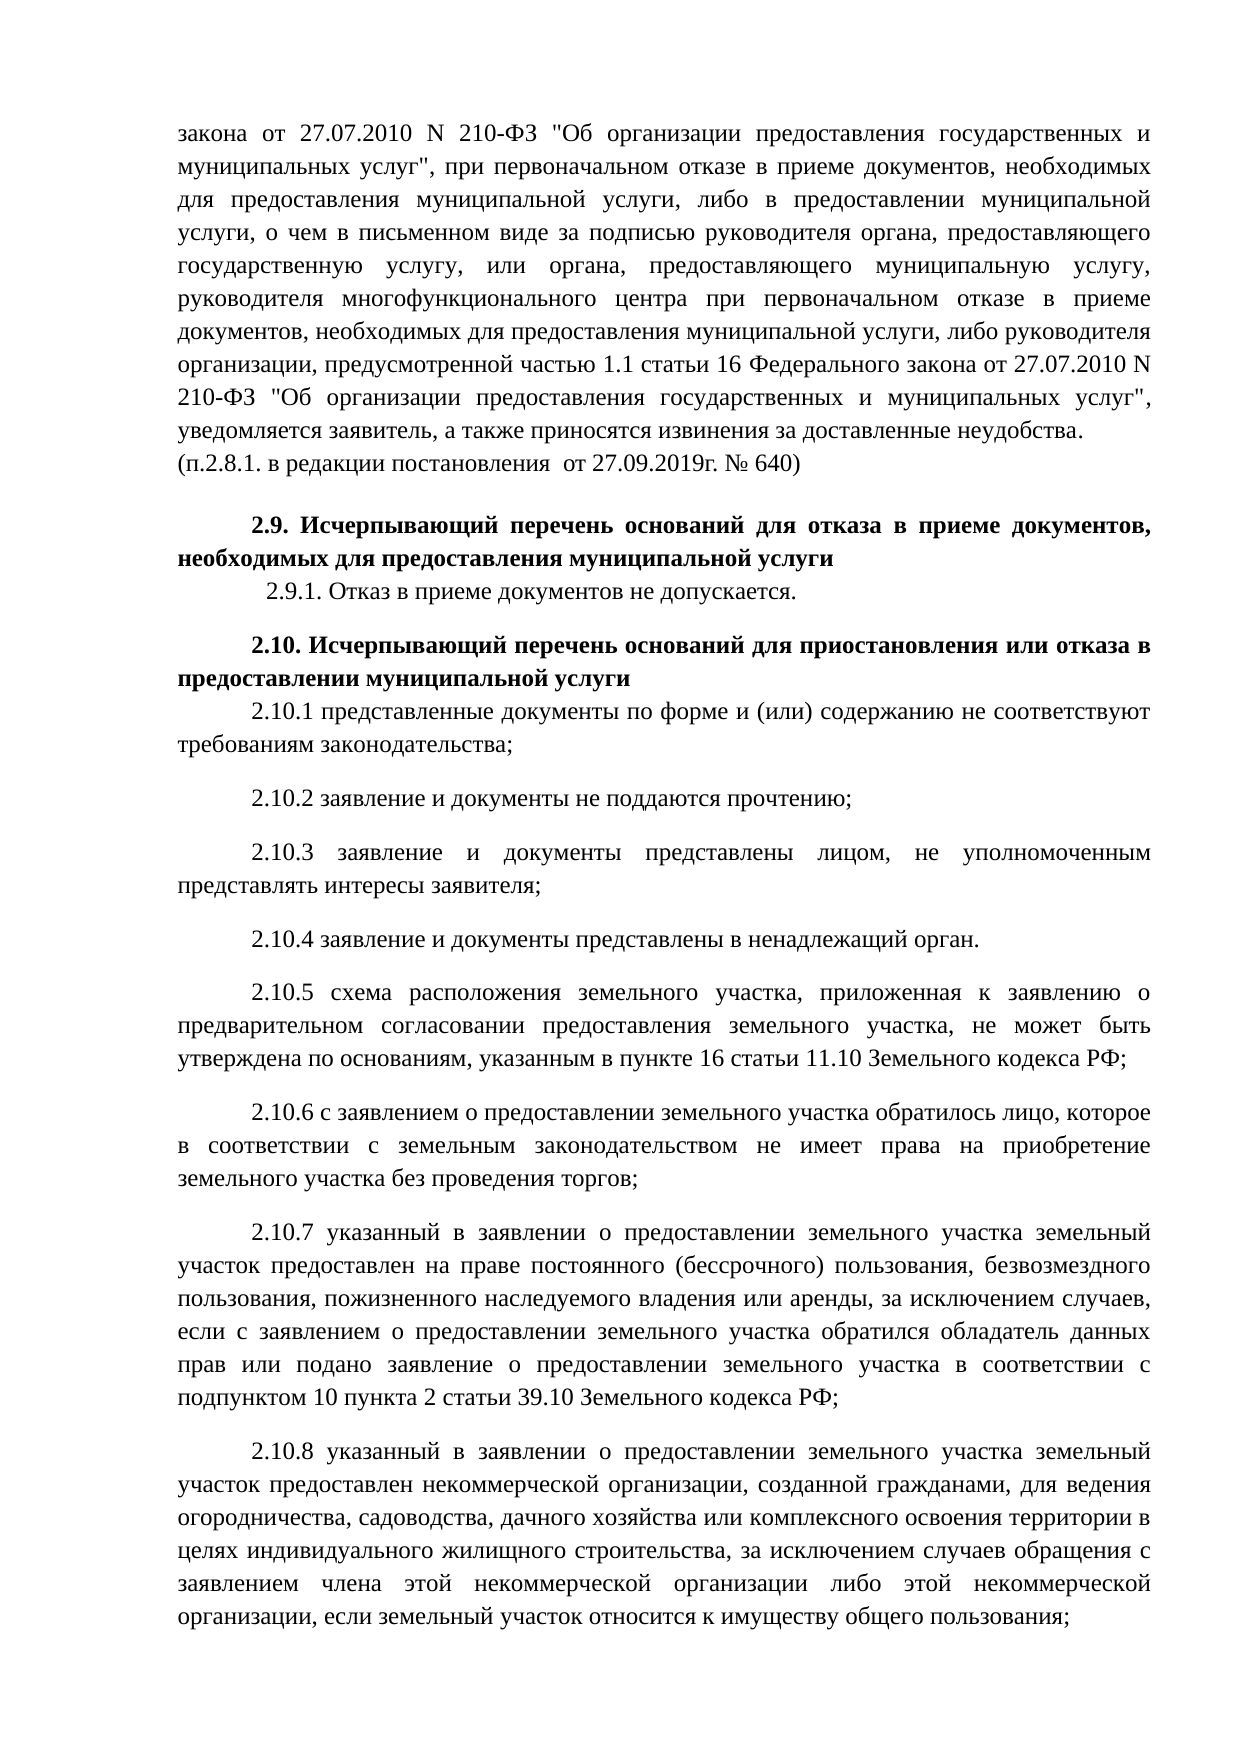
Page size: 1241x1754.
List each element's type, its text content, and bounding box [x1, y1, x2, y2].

subtitle 2.10. Исчерпывающий перечень оснований для приостановления или отказа в предоставлении муниципальной услуги [177, 630, 1152, 692]
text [177, 118, 1152, 444]
text 2.10.6 с заявлением о предоставлении земельного участка обратилось лицо, которое в соответствии с земельным законодательством не имеет права на приобретение земельного участка без проведения торгов; [177, 1097, 1152, 1192]
text 2.9.1. Отказ в приеме документов не допускается. [177, 576, 1152, 605]
text 2.10.1 представленные документы по форме и (или) содержанию не соответствуют требованиям законодательства; [177, 696, 1152, 758]
subtitle 2.9. Исчерпывающий перечень оснований для отказа в приеме документов, необходимых для предоставления муниципальной услуги [177, 510, 1152, 572]
text 2.10.5 схема расположения земельного участка, приложенная к заявлению о предварительном согласовании предоставления земельного участка, не может быть утверждена по основаниям, указанным в пункте 16 статьи 11.10 Земельного кодекса РФ; [177, 977, 1152, 1072]
text 2.10.2 заявление и документы не поддаются прочтению; [177, 783, 1152, 812]
text 2.10.7 указанный в заявлении о предоставлении земельного участка земельный участок предоставлен на праве постоянного (бессрочного) пользования, безвозмездного пользования, пожизненного наследуемого владения или аренды, за исключением случаев, если с заявлением о предоставлении земельного участка обратился обладатель данных прав или подано заявление о предоставлении земельного участка в соответствии с подпунктом 10 пункта 2 статьи 39.10 Земельного кодекса РФ; [177, 1217, 1152, 1411]
text 2.10.4 заявление и документы представлены в ненадлежащий орган. [177, 924, 1152, 952]
text (п.2.8.1. в редакции постановления от 27.09.2019г. № 640) [177, 448, 1152, 477]
text 2.10.3 заявление и документы представлены лицом, не уполномоченным представлять интересы заявителя; [177, 837, 1152, 898]
text 2.10.8 указанный в заявлении о предоставлении земельного участка земельный участок предоставлен некоммерческой организации, созданной гражданами, для ведения огородничества, садоводства, дачного хозяйства или комплексного освоения территории в целях индивидуального жилищного строительства, за исключением случаев обращения с заявлением члена этой некоммерческой организации либо этой некоммерческой организации, если земельный участок относится к имуществу общего пользования; [177, 1436, 1152, 1630]
